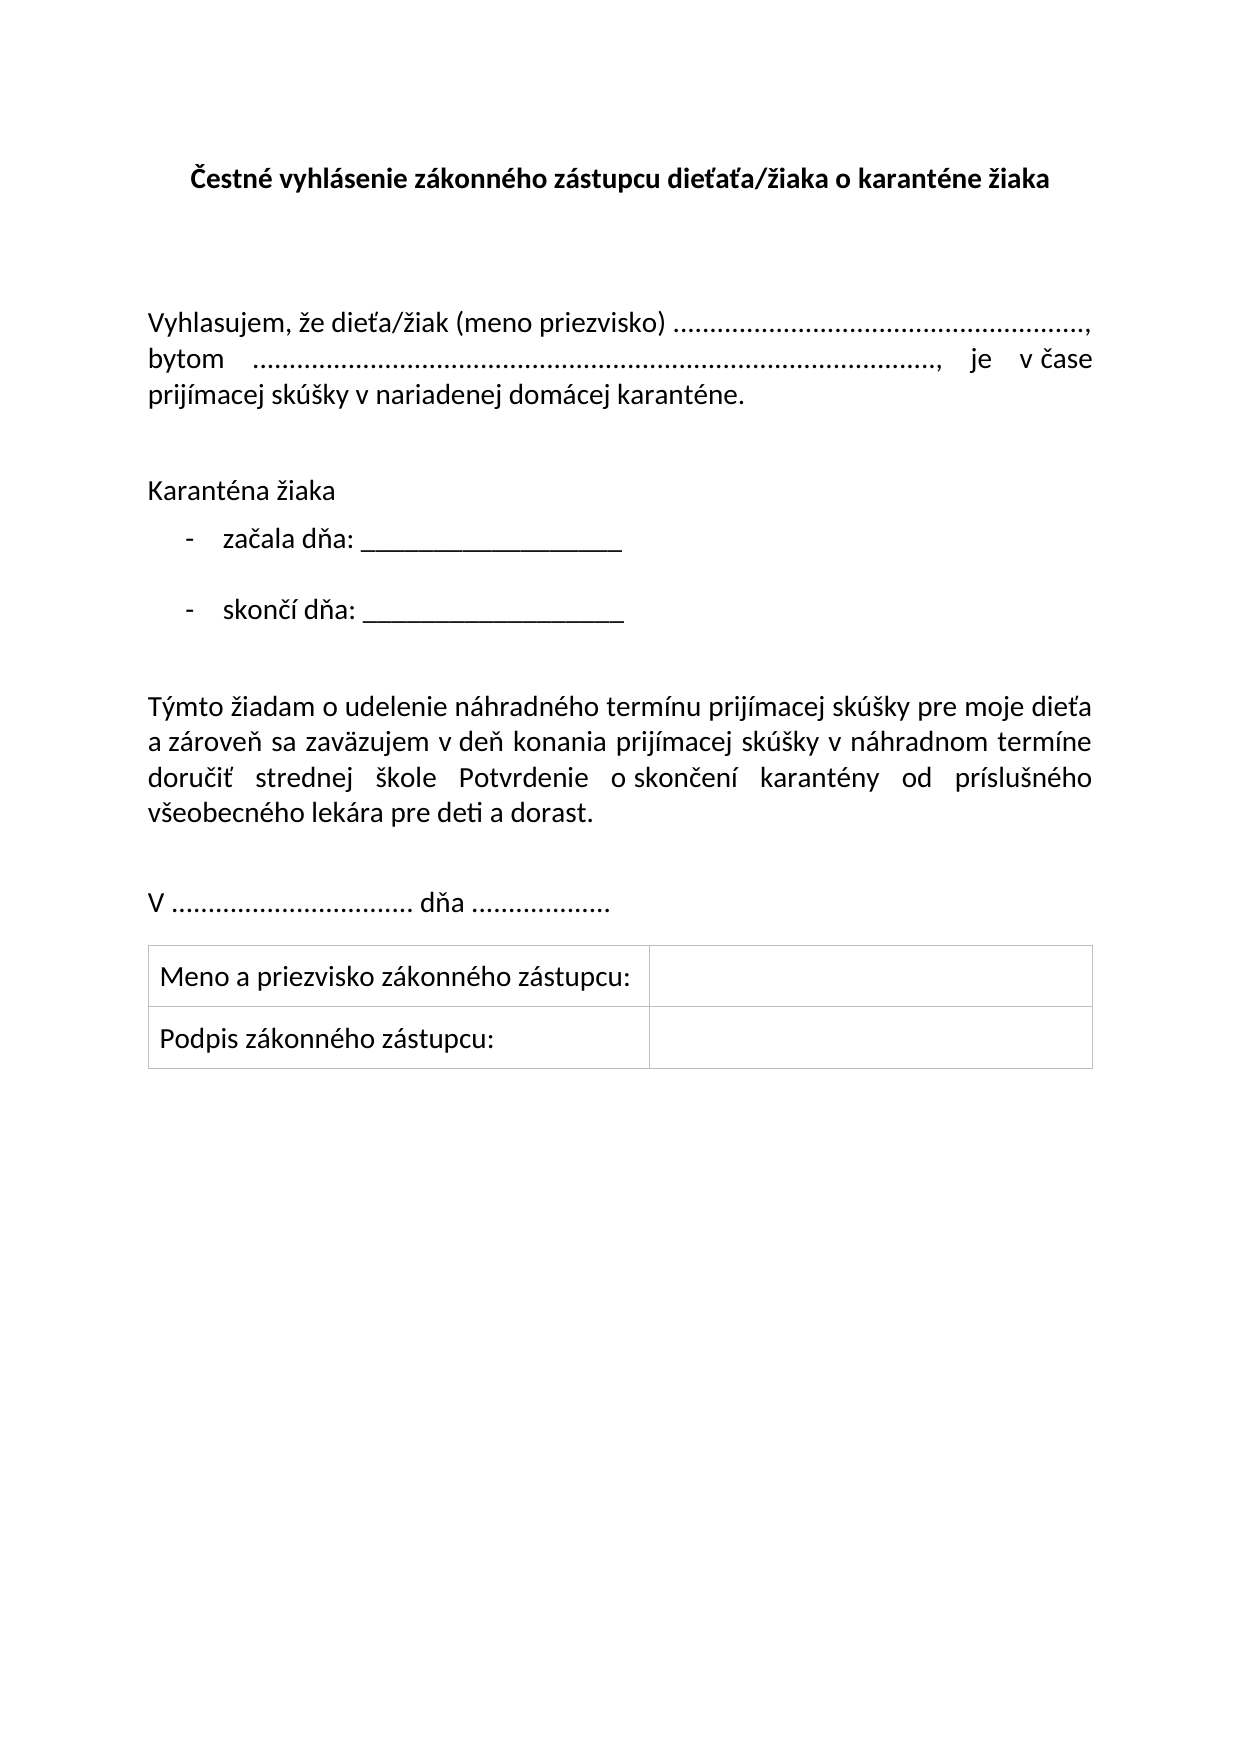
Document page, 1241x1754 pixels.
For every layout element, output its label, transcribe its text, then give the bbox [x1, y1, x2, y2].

table_header [650, 946, 1092, 1006]
table_cell Podpis zákonného zástupcu: [149, 1007, 649, 1068]
text Týmto žiadam o udelenie náhradného termínu prijímacej skúšky pre moje dieťa a zároveň sa zaväzujem v deň konania prijímacej skúšky v náhradnom termíne doručiť strednej škole Potvrdenie o skončení karantény od príslušného všeobecného lekára pre deti a dorast. [148, 688, 1093, 830]
list začala dňa: __________________ [185, 520, 1093, 556]
text Čestné vyhlásenie zákonného zástupcu dieťaťa/žiaka o karanténe žiaka [148, 160, 1093, 196]
table_cell [650, 1007, 1092, 1068]
text Karanténa žiaka [148, 472, 1093, 508]
text Vyhlasujem, že dieťa/žiak (meno priezvisko) ........................................................, bytom ............................................................................................., je v čase prijímacej skúšky v nariadenej domácej karanténe. [148, 304, 1093, 411]
list skončí dňa: __________________ [185, 591, 1093, 627]
table_header Meno a priezvisko zákonného zástupcu: [149, 946, 649, 1006]
text V ................................. dňa ................... [148, 884, 1093, 919]
